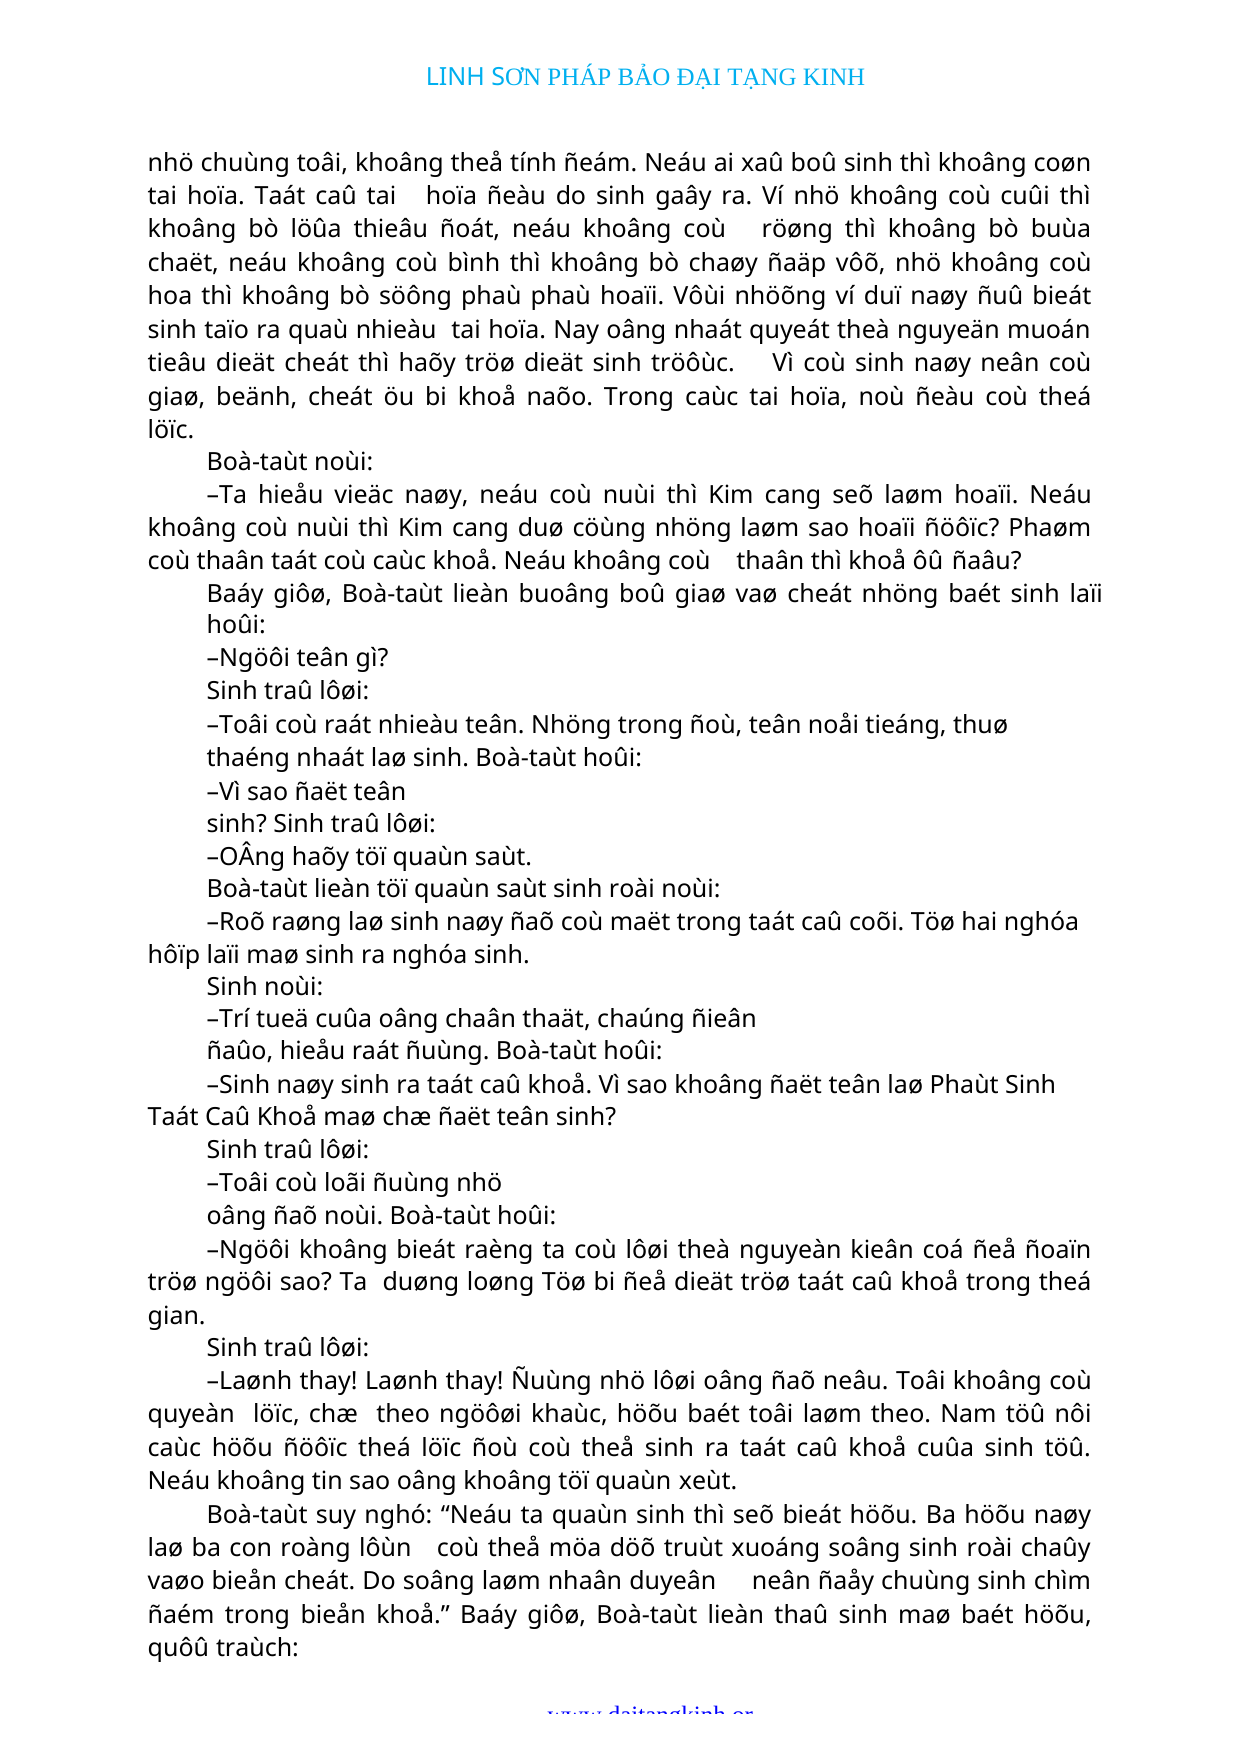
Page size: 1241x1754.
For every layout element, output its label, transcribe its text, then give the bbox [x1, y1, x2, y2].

text Sinh traû lôøi: [206, 1332, 1105, 1363]
text –Toâi coù raát nhieàu teân. Nhöng trong ñoù, teân noåi tieáng, thuø thaéng nhaát laø sinh. Boà-taùt hoûi: [206, 707, 1013, 773]
text –Roõ raøng laø sinh naøy ñaõ coù maët trong taát caû coõi. Töø hai nghóa hôïp laïi maø sinh ra nghóa sinh. [147, 903, 1092, 970]
text –Vì sao ñaët teân sinh? Sinh traû lôøi: [206, 773, 470, 840]
text –Laønh thay! Laønh thay! Ñuùng nhö lôøi oâng ñaõ neâu. Toâi khoâng coù quyeàn löïc, chæ theo ngöôøi khaùc, höõu baét toâi laøm theo. Nam töû nôi caùc höõu ñöôïc theá löïc ñoù coù theå sinh ra taát caû khoå cuûa sinh töû. Neáu khoâng tin sao oâng khoâng töï quaùn xeùt. [147, 1363, 1093, 1497]
text Boà-taùt noùi: [206, 446, 1105, 477]
text Baáy giôø, Boà-taùt lieàn buoâng boû giaø vaø cheát nhöng baét sinh laïi hoûi: [206, 577, 1105, 640]
text Sinh traû lôøi: [206, 1133, 1105, 1164]
text –Ngöôi teân gì? Sinh traû lôøi: [206, 640, 406, 707]
text –Toâi coù loãi ñuùng nhö oâng ñaõ noùi. Boà-taùt hoûi: [206, 1164, 558, 1231]
text Boà-taùt suy nghó: “Neáu ta quaùn sinh thì seõ bieát höõu. Ba höõu naøy laø ba con roàng lôùn coù theå möa döõ truùt xuoáng soâng sinh roài chaûy vaøo bieån cheát. Do soâng laøm nhaân duyeân neân ñaåy chuùng sinh chìm ñaém trong bieån khoå.” Baáy giôø, Boà-taùt lieàn thaû sinh maø baét höõu, quôû traùch: [147, 1497, 1093, 1664]
text –Ngöôi khoâng bieát raèng ta coù lôøi theà nguyeàn kieân coá ñeå ñoaïn tröø ngöôi sao? Ta duøng loøng Töø bi ñeå dieät tröø taát caû khoå trong theá gian. [147, 1231, 1093, 1332]
text Boà-taùt lieàn töï quaùn saùt sinh roài noùi: [206, 872, 1105, 903]
text –Ta hieåu vieäc naøy, neáu coù nuùi thì Kim cang seõ laøm hoaïi. Neáu khoâng coù nuùi thì Kim cang duø cöùng nhöng laøm sao hoaïi ñöôïc? Phaøm coù thaân taát coù caùc khoå. Neáu khoâng coù thaân thì khoå ôû ñaâu? [147, 477, 1093, 577]
text –OÂng haõy töï quaùn saùt. [206, 840, 1105, 872]
text nhö chuùng toâi, khoâng theå tính ñeám. Neáu ai xaû boû sinh thì khoâng coøn tai hoïa. Taát caû tai hoïa ñeàu do sinh gaây ra. Ví nhö khoâng coù cuûi thì khoâng bò löûa thieâu ñoát, neáu khoâng coù röøng thì khoâng bò buùa chaët, neáu khoâng coù bình thì khoâng bò chaøy ñaäp vôõ, nhö khoâng coù hoa thì khoâng bò söông phaù phaù hoaïi. Vôùi nhöõng ví duï naøy ñuû bieát sinh taïo ra quaù nhieàu tai hoïa. Nay oâng nhaát quyeát theà nguyeän muoán tieâu dieät cheát thì haõy tröø dieät sinh tröôùc. Vì coù sinh naøy neân coù giaø, beänh, cheát öu bi khoå naõo. Trong caùc tai hoïa, noù ñeàu coù theá löïc. [147, 145, 1093, 446]
text –Sinh naøy sinh ra taát caû khoå. Vì sao khoâng ñaët teân laø Phaùt Sinh Taát Caû Khoå maø chæ ñaët teân sinh? [147, 1067, 1092, 1133]
text Sinh noùi: [206, 970, 1105, 1002]
text –Trí tueä cuûa oâng chaân thaät, chaúng ñieân ñaûo, hieåu raát ñuùng. Boà-taùt hoûi: [206, 1002, 830, 1067]
